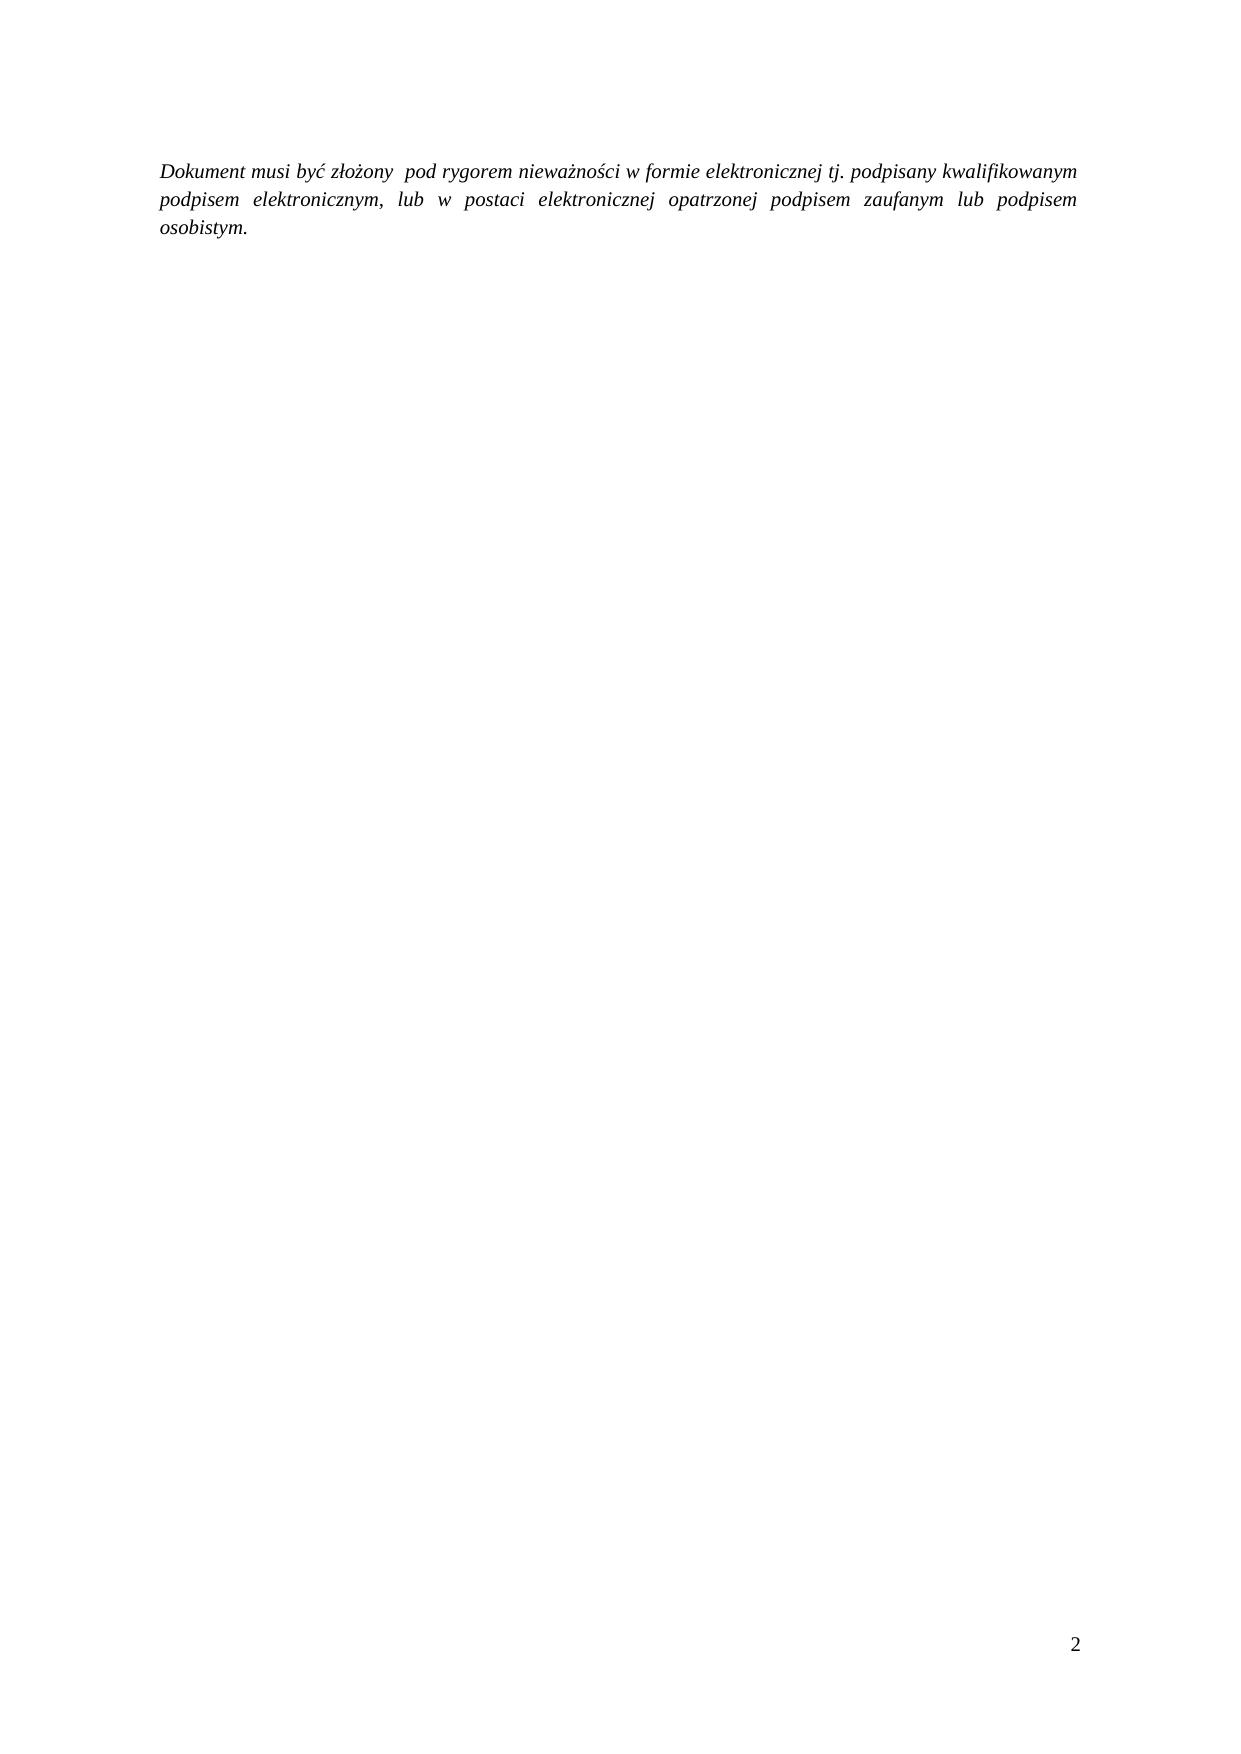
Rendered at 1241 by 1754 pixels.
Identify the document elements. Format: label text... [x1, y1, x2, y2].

text Dokument musi być złożony pod rygorem nieważności w formie elektronicznej tj. podpisany kwalifikowanym podpisem elektronicznym, lub w postaci elektronicznej opatrzonej podpisem zaufanym lub podpisem osobistym. [159, 159, 1081, 266]
